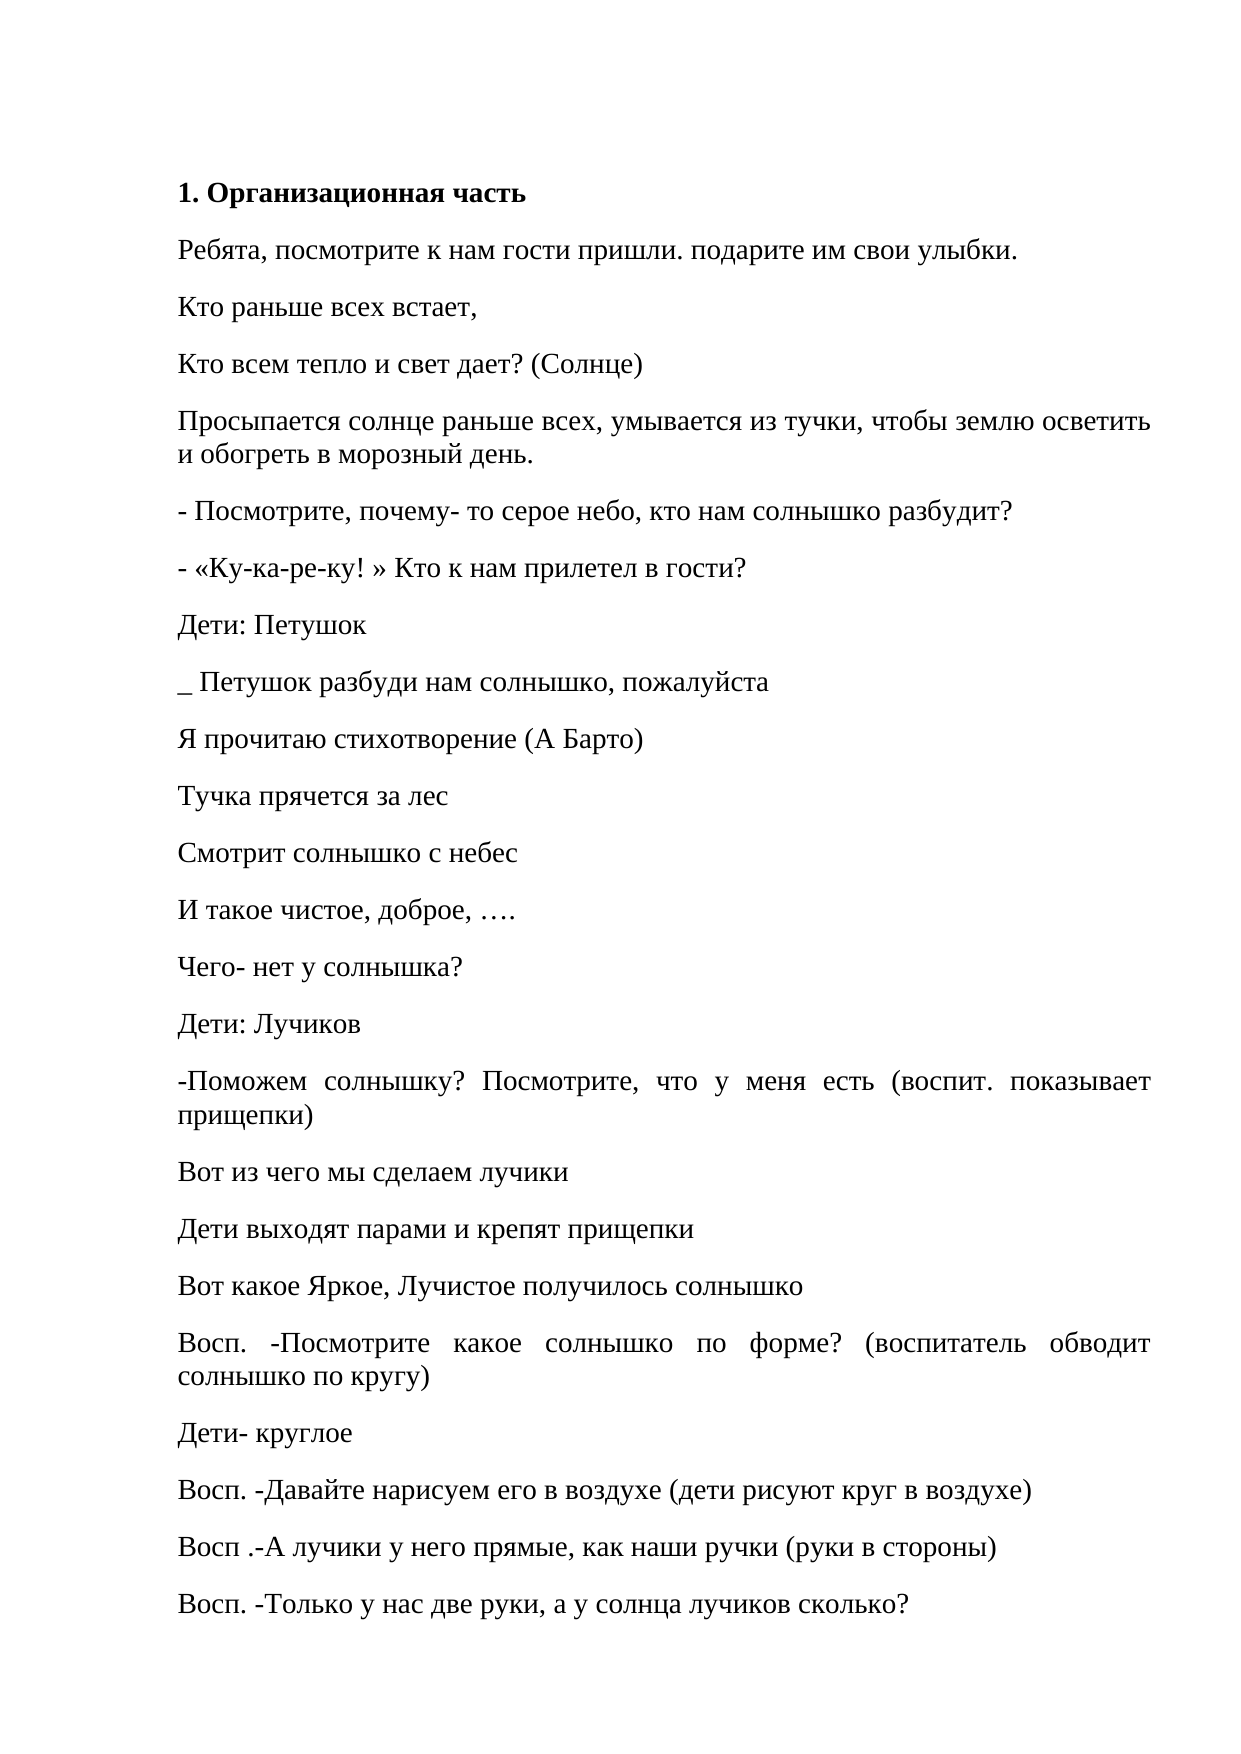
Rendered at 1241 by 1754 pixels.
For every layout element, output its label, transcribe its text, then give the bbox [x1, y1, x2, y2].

text Вот из чего мы сделаем лучики [177, 1154, 1152, 1187]
text Ребята, посмотрите к нам гости пришли. подарите им свои улыбки. [177, 232, 1152, 266]
text Кто раньше всех встает, [177, 289, 1152, 323]
text Дети: Лучиков [177, 1006, 1152, 1040]
text Вот какое Яркое, Лучистое получилось солнышко [177, 1268, 1152, 1301]
text И такое чистое, доброе, …. [177, 892, 1152, 926]
text Восп. -Посмотрите какое солнышко по форме? (воспитатель обводит солнышко по кругу) [177, 1325, 1152, 1392]
text - Посмотрите, почему- то серое небо, кто нам солнышко разбудит? [177, 493, 1152, 527]
text Смотрит солнышко с небес [177, 835, 1152, 869]
text Дети выходят парами и крепят прищепки [177, 1211, 1152, 1244]
text Просыпается солнце раньше всех, умывается из тучки, чтобы землю осветить и обогреть в морозный день. [177, 403, 1152, 470]
text _ Петушок разбуди нам солнышко, пожалуйста [177, 664, 1152, 698]
text Восп. -Давайте нарисуем его в воздухе (дети рисуют круг в воздухе) [177, 1472, 1152, 1506]
text Дети- круглое [177, 1415, 1152, 1449]
text -Поможем солнышку? Посмотрите, что у меня есть (воспит. показывает прищепки) [177, 1063, 1152, 1130]
text Дети: Петушок [177, 607, 1152, 641]
text Я прочитаю стихотворение (А Барто) [177, 721, 1152, 755]
text Чего- нет у солнышка? [177, 949, 1152, 983]
text Восп .-А лучики у него прямые, как наши ручки (руки в стороны) [177, 1529, 1152, 1563]
text Восп. -Только у нас две руки, а у солнца лучиков сколько? [177, 1586, 1152, 1620]
text Тучка прячется за лес [177, 778, 1152, 812]
text - «Ку-ка-ре-ку! » Кто к нам прилетел в гости? [177, 551, 1152, 584]
text Кто всем тепло и свет дает? (Солнце) [177, 346, 1152, 379]
text 1. Организационная часть [177, 175, 1152, 209]
